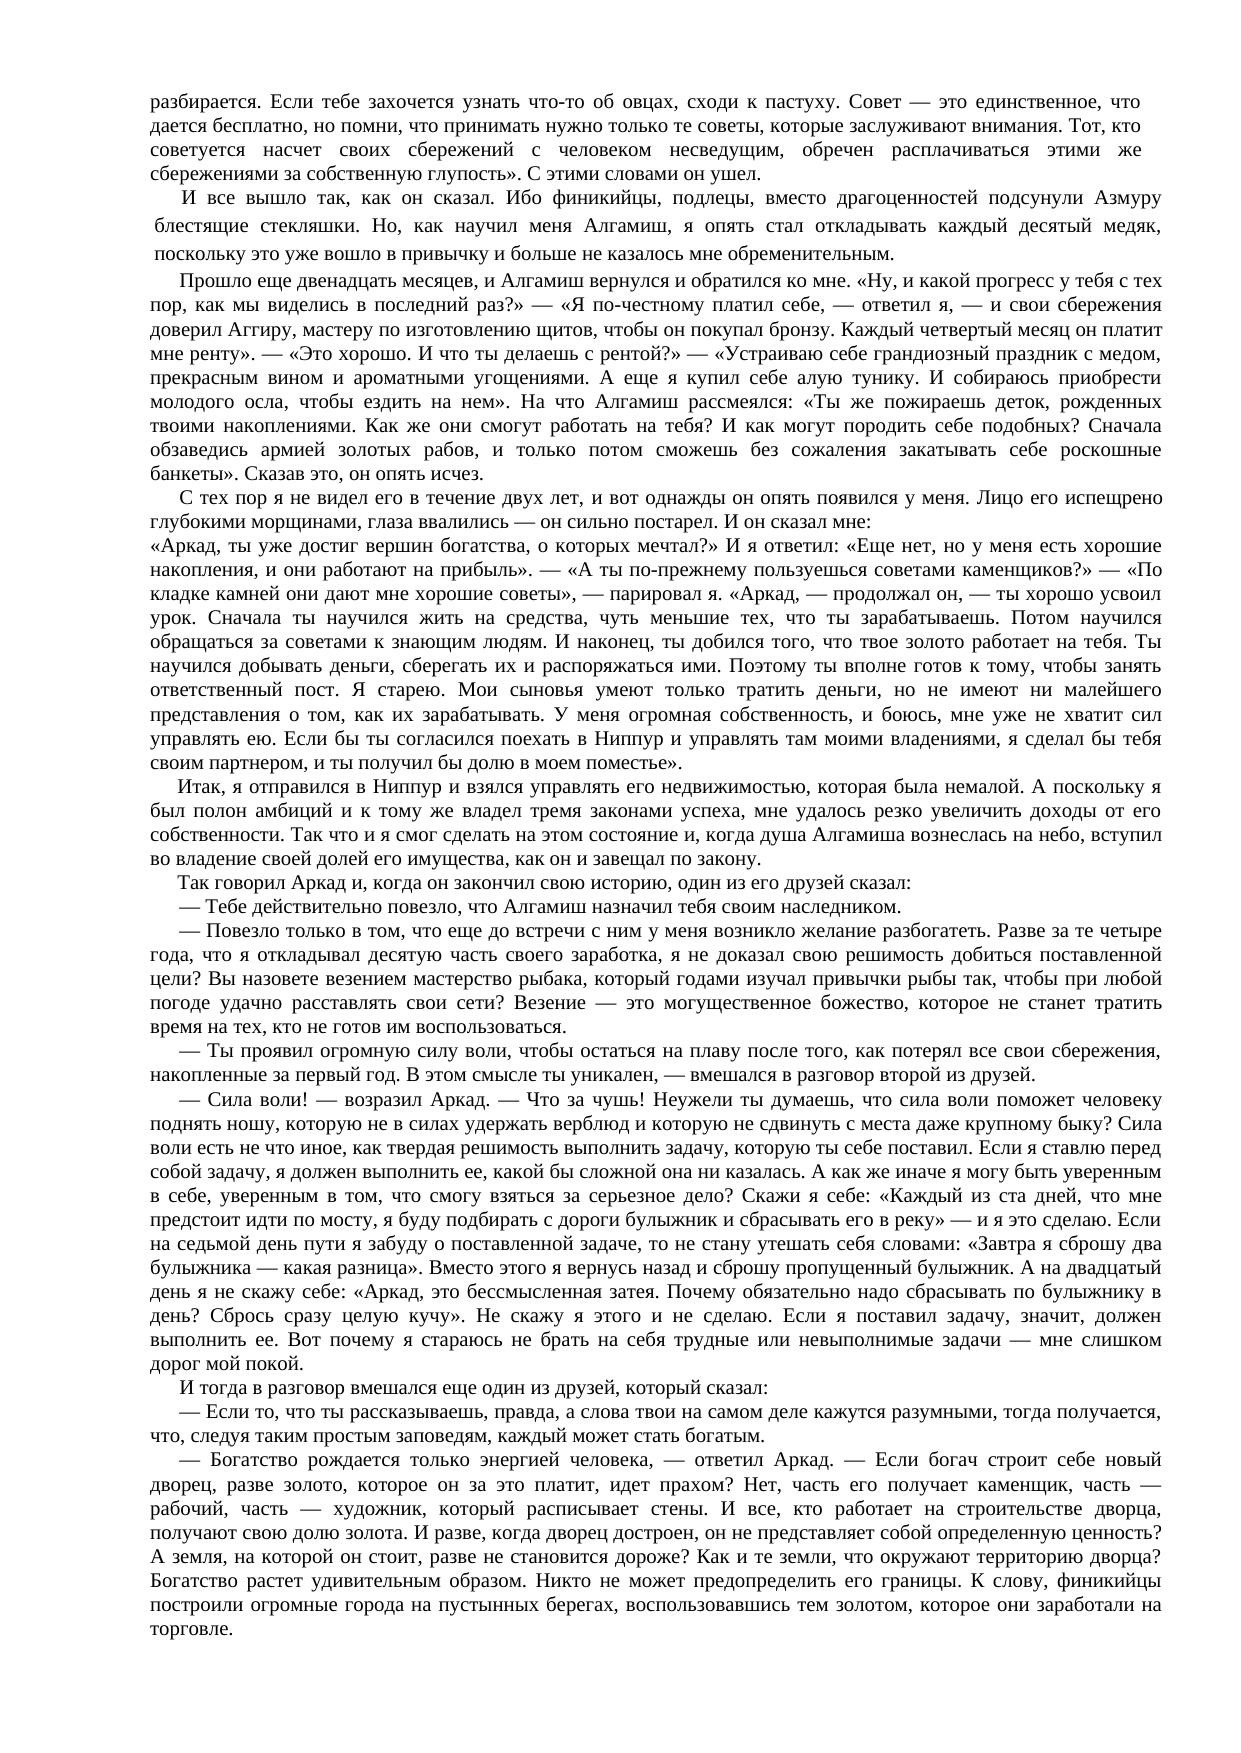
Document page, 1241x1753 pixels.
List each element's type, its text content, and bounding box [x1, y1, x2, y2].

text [150, 89, 1143, 185]
text — Ты проявил огромную силу воли, чтобы остаться на плаву после того, как потерял все свои сбережения, накопленные за первый год. В этом смысле ты уникален, — вмешался в разговор второй из друзей. [150, 1038, 1163, 1086]
text Прошло еще двенадцать месяцев, и Алгамиш вернулся и обратился ко мне. «Ну, и какой прогресс у тебя с тех пор, как мы виделись в последний раз?» — «Я по-честному платил себе, — ответил я, — и свои сбережения доверил Аггиру, мастеру по изготовлению щитов, чтобы он покупал бронзу. Каждый четвертый месяц он платит мне ренту». — «Это хорошо. И что ты делаешь с рентой?» — «Устраиваю себе грандиозный праздник с медом, прекрасным вином и ароматными угощениями. А еще я купил себе алую тунику. И собираюсь приобрести молодого осла, чтобы ездить на нем». На что Алгамиш рассмеялся: «Ты же пожираешь деток, рожденных твоими накоплениями. Как же они смогут работать на тебя? И как могут породить себе подобных? Сначала обзаведись армией золотых рабов, и только потом сможешь без сожаления закатывать себе роскошные банкеты». Сказав это, он опять исчез. [150, 268, 1163, 485]
text — Повезло только в том, что еще до встречи с ним у меня возникло желание разбогатеть. Разве за те четыре года, что я откладывал десятую часть своего заработка, я не доказал свою решимость добиться поставленной цели? Вы назовете везением мастерство рыбака, который годами изучал привычки рыбы так, чтобы при любой погоде удачно расставлять свои сети? Везение — это могущественное божество, которое не станет тратить время на тех, кто не готов им воспользоваться. [150, 918, 1163, 1038]
text «Аркад, ты уже достиг вершин богатства, о которых мечтал?» И я ответил: «Еще нет, но у меня есть хорошие накопления, и они работают на прибыль». — «А ты по-прежнему пользуешься советами каменщиков?» — «По кладке камней они дают мне хорошие советы», — парировал я. «Аркад, — продолжал он, — ты хорошо усвоил урок. Сначала ты научился жить на средства, чуть меньшие тех, что ты зарабатываешь. Потом научился обращаться за советами к знающим людям. И наконец, ты добился того, что твое золото работает на тебя. Ты научился добывать деньги, сберегать их и распоряжаться ими. Поэтому ты вполне готов к тому, чтобы занять ответственный пост. Я старею. Мои сыновья умеют только тратить деньги, но не имеют ни малейшего представления о том, как их зарабатывать. У меня огромная собственность, и боюсь, мне уже не хватит сил управлять ею. Если бы ты согласился поехать в Ниппур и управлять там моими владениями, я сделал бы тебя своим партнером, и ты получил бы долю в моем поместье». [150, 533, 1163, 774]
text — Сила воли! — возразил Аркад. — Что за чушь! Неужели ты думаешь, что сила воли поможет человеку поднять ношу, которую не в силах удержать верблюд и которую не сдвинуть с места даже крупному быку? Сила воли есть не что иное, как твердая решимость выполнить задачу, которую ты себе поставил. Если я ставлю перед собой задачу, я должен выполнить ее, какой бы сложной она ни казалась. А как же иначе я могу быть уверенным в себе, уверенным в том, что смогу взяться за серьезное дело? Скажи я себе: «Каждый из ста дней, что мне предстоит идти по мосту, я буду подбирать с дороги булыжник и сбрасывать его в реку» — и я это сделаю. Если на седьмой день пути я забуду о поставленной задаче, то не стану утешать себя словами: «Завтра я сброшу два булыжника — какая разница». Вместо этого я вернусь назад и сброшу пропущенный булыжник. А на двадцатый день я не скажу себе: «Аркад, это бессмысленная затея. Почему обязательно надо сбрасывать по булыжнику в день? Сбрось сразу целую кучу». Не скажу я этого и не сделаю. Если я поставил задачу, значит, должен выполнить ее. Вот почему я стараюсь не брать на себя трудные или невыполнимые задачи — мне слишком дорог мой покой. [150, 1086, 1163, 1375]
text И тогда в разговор вмешался еще один из друзей, который сказал: [150, 1375, 1163, 1399]
text И все вышло так, как он сказал. Ибо финикийцы, подлецы, вместо драгоценностей подсунули Азмуру блестящие стекляшки. Но, как научил меня Алгамиш, я опять стал откладывать каждый десятый медяк, поскольку это уже вошло в привычку и больше не казалось мне обременительным. [154, 185, 1163, 264]
text Так говорил Аркад и, когда он закончил свою историю, один из его друзей сказал: [150, 870, 1163, 894]
text — Если то, что ты рассказываешь, правда, а слова твои на самом деле кажутся разумными, тогда получается, что, следуя таким простым заповедям, каждый может стать богатым. [150, 1399, 1163, 1447]
text С тех пор я не видел его в течение двух лет, и вот однажды он опять появился у меня. Лицо его испещрено глубокими морщинами, глаза ввалились — он сильно постарел. И он сказал мне: [150, 485, 1163, 533]
text — Тебе действительно повезло, что Алгамиш назначил тебя своим наследником. [150, 894, 1163, 918]
text Итак, я отправился в Ниппур и взялся управлять его недвижимостью, которая была немалой. А поскольку я был полон амбиций и к тому же владел тремя законами успеха, мне удалось резко увеличить доходы от его собственности. Так что и я смог сделать на этом состояние и, когда душа Алгамиша вознеслась на небо, вступил во владение своей долей его имущества, как он и завещал по закону. [150, 774, 1163, 870]
text — Богатство рождается только энергией человека, — ответил Аркад. — Если богач строит себе новый дворец, разве золото, которое он за это платит, идет прахом? Нет, часть его получает каменщик, часть — рабочий, часть — художник, который расписывает стены. И все, кто работает на строительстве дворца, получают свою долю золота. И разве, когда дворец достроен, он не представляет собой определенную ценность? А земля, на которой он стоит, разве не становится дороже? Как и те земли, что окружают территорию дворца? Богатство растет удивительным образом. Никто не может предопределить его границы. К слову, финикийцы построили огромные города на пустынных берегах, воспользовавшись тем золотом, которое они заработали на торговле. [150, 1447, 1163, 1640]
